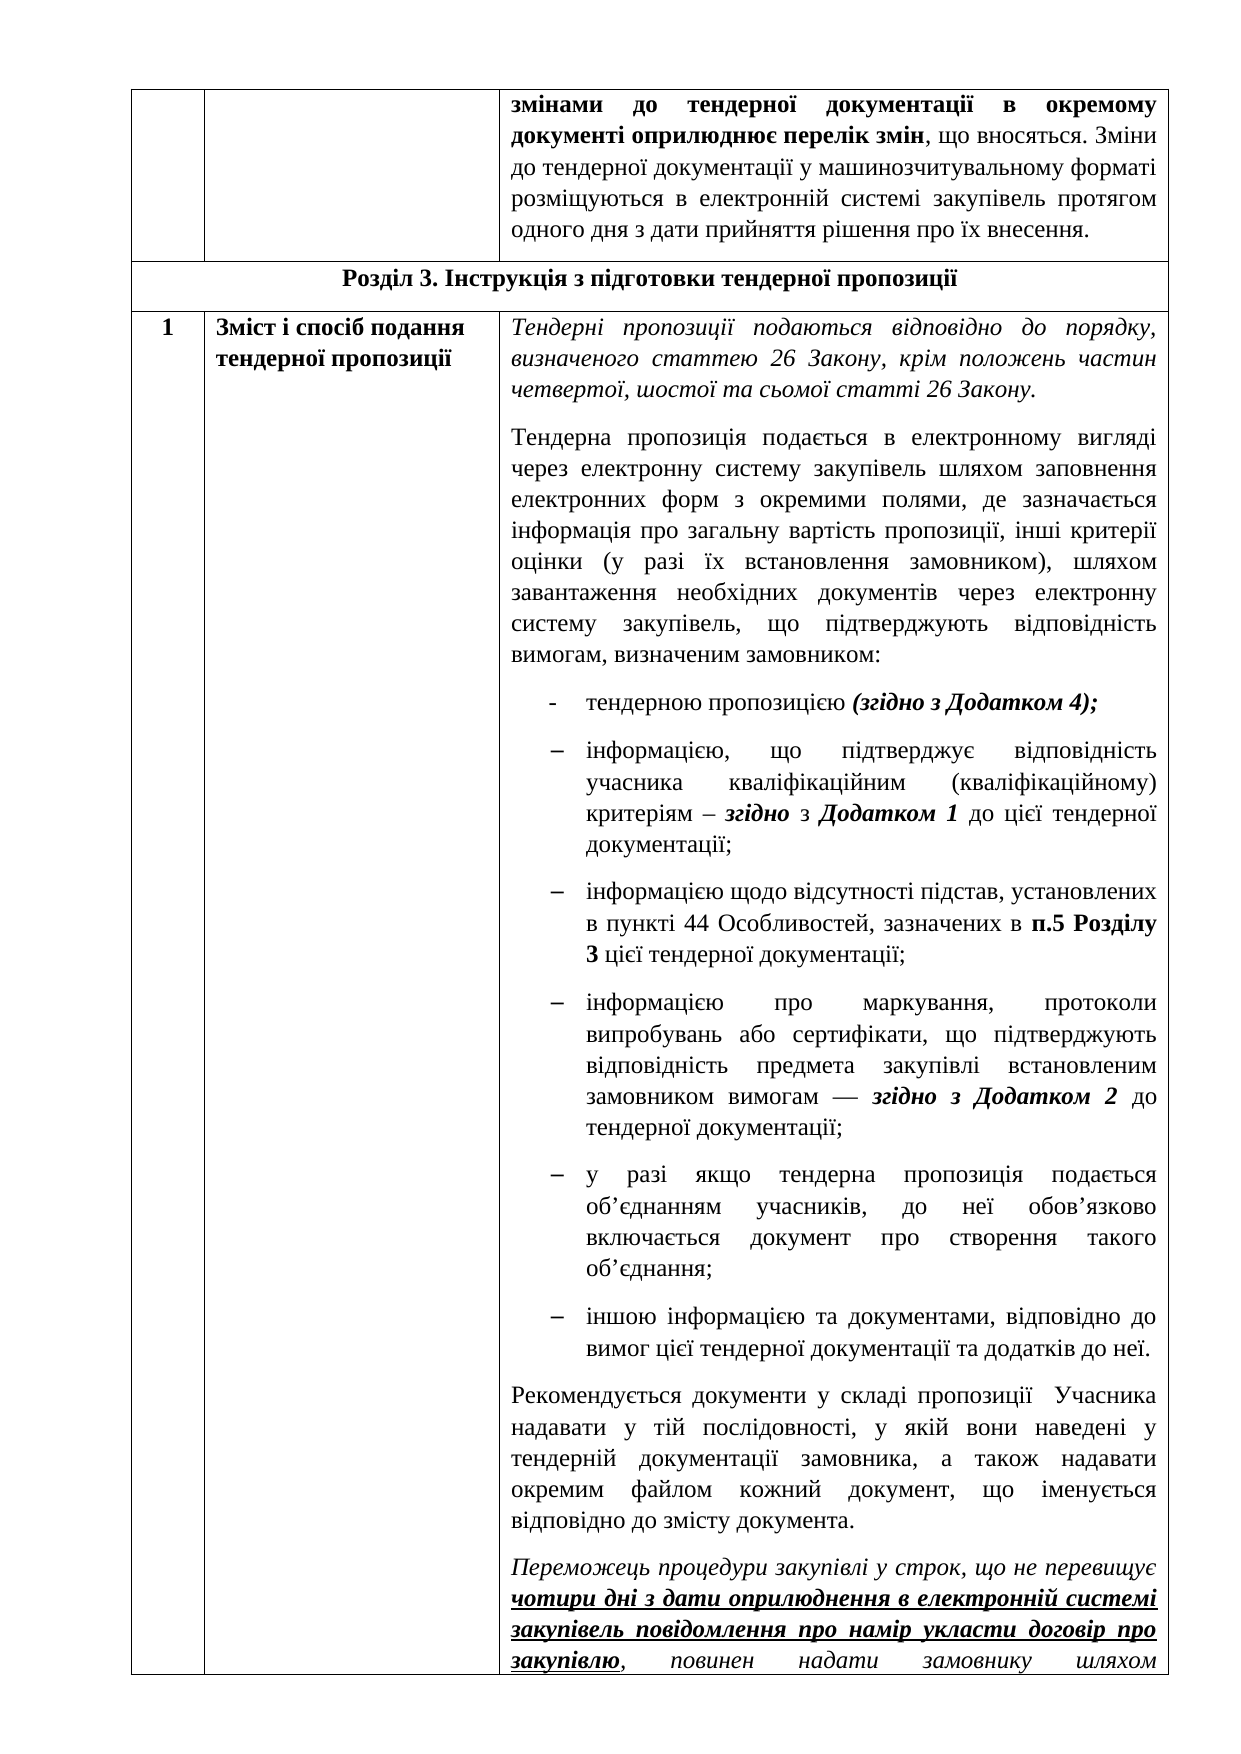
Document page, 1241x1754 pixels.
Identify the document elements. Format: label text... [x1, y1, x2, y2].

table_cell 2 [132, 90, 204, 261]
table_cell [205, 312, 499, 1674]
table_cell 1 [132, 312, 204, 1674]
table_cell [205, 90, 499, 261]
table_cell Розділ 3. Інструкція з підготовки тендерної пропозиції [132, 262, 1168, 311]
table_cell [500, 312, 1168, 1674]
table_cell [500, 90, 1168, 261]
